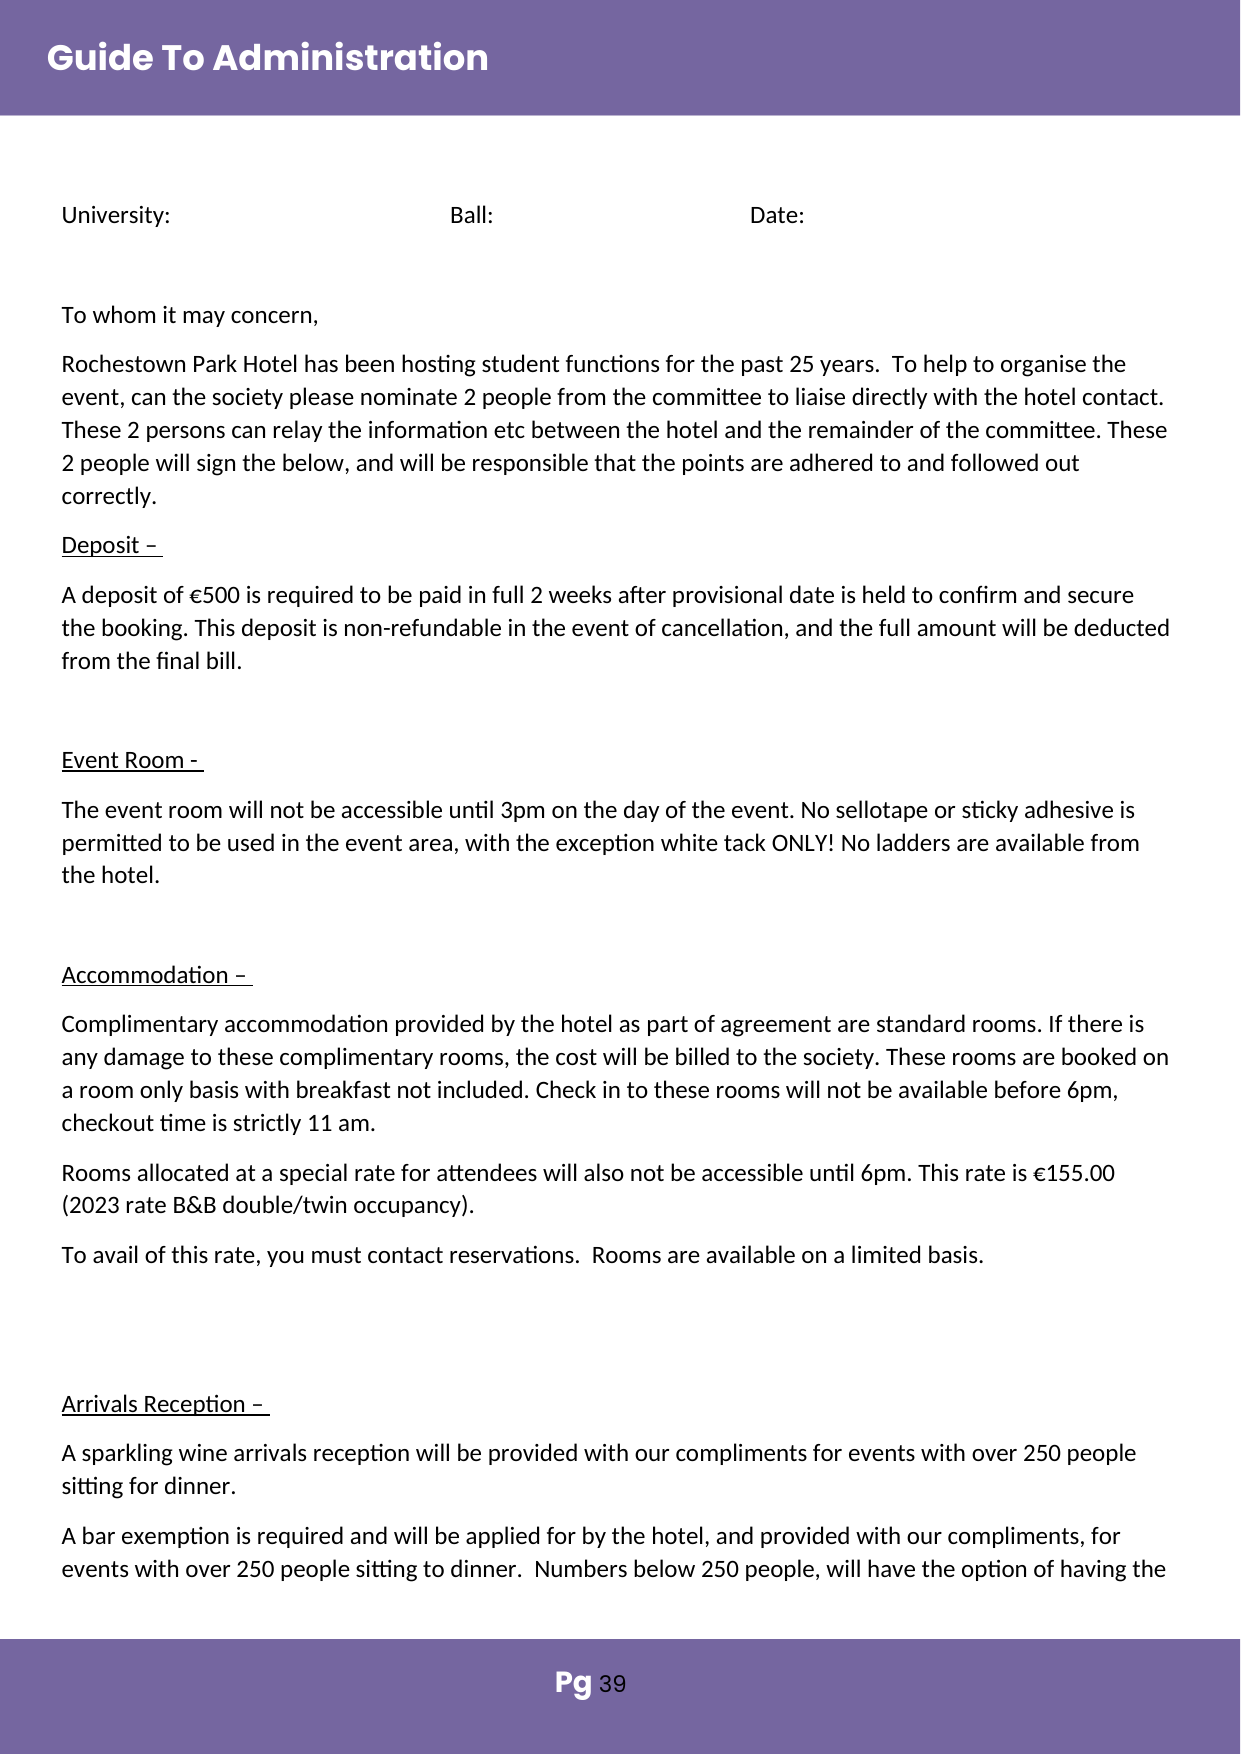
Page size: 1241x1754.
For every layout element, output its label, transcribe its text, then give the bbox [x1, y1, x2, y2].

text Complimentary accommodation provided by the hotel as part of agreement are standard rooms. If there is any damage to these complimentary rooms, the cost will be billed to the society. These rooms are booked on a room only basis with breakfast not included. Check in to these rooms will not be available before 6pm, checkout time is strictly 11 am. [61, 1008, 1173, 1138]
text Deposit – [61, 529, 1173, 560]
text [61, 1520, 1173, 1583]
picture [0, 0, 1241, 1754]
text University: Ball: Date: [61, 199, 1173, 230]
text The event room will not be accessible until 3pm on the day of the event. No sellotape or sticky adhesive is permitted to be used in the event area, with the exception white tack ONLY! No ladders are available from the hotel. [61, 794, 1173, 890]
text To avail of this rate, you must contact reservations. Rooms are available on a limited basis. [61, 1239, 1173, 1270]
text Rochestown Park Hotel has been hosting student functions for the past 25 years. To help to organise the event, can the society please nominate 2 people from the committee to liaise directly with the hotel contact. These 2 persons can relay the information etc between the hotel and the remainder of the committee. These 2 people will sign the below, and will be responsible that the points are adhered to and followed out correctly. [61, 348, 1173, 511]
text Event Room - [61, 744, 1173, 775]
text A deposit of €500 is required to be paid in full 2 weeks after provisional date is held to confirm and secure the booking. This deposit is non-refundable in the event of cancellation, and the full amount will be deducted from the final bill. [61, 579, 1173, 676]
text A sparkling wine arrivals reception will be provided with our compliments for events with over 250 people sitting for dinner. [61, 1437, 1173, 1501]
text Rooms allocated at a special rate for attendees will also not be accessible until 6pm. This rate is €155.00 (2023 rate B&B double/twin occupancy). [61, 1157, 1173, 1220]
text Arrivals Reception – [61, 1388, 1173, 1418]
text To whom it may concern, [61, 299, 1173, 329]
text Accommodation – [61, 959, 1173, 989]
